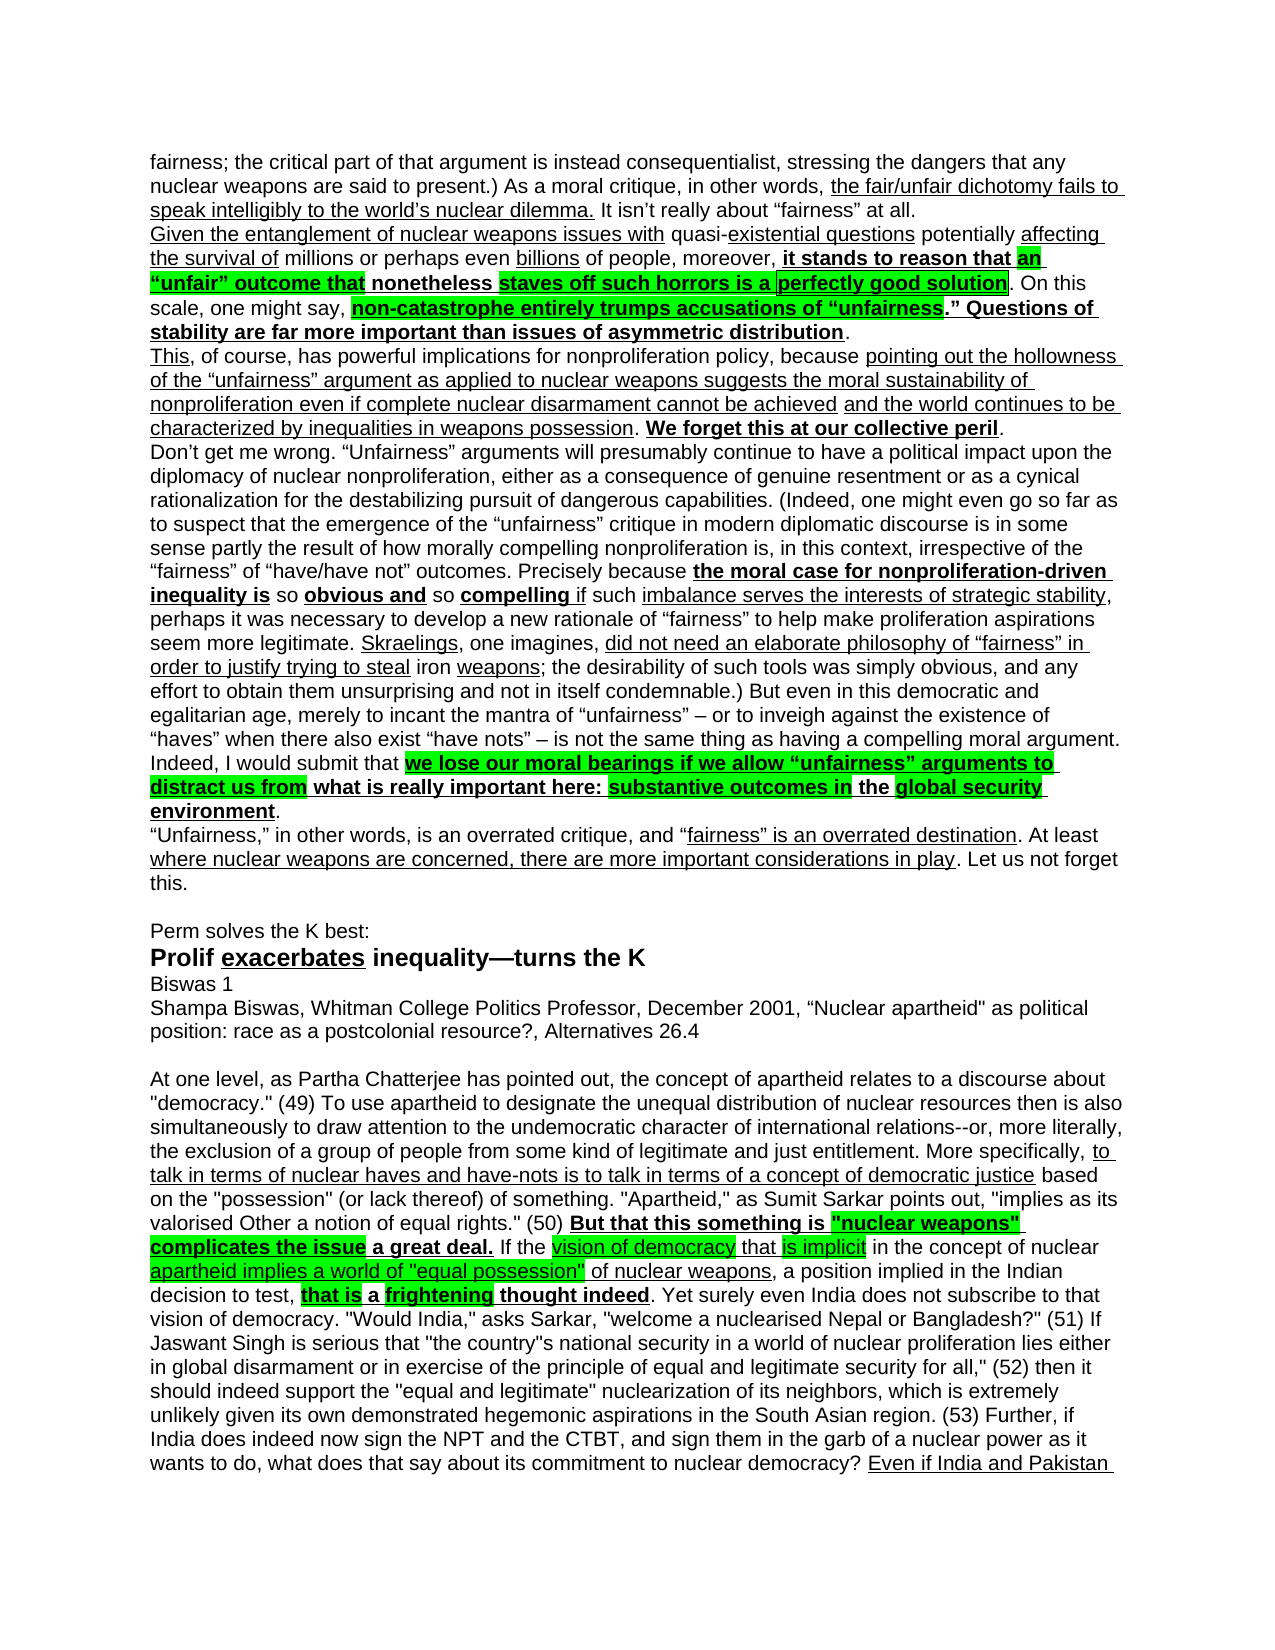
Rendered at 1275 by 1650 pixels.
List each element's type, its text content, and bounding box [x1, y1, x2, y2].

text Given the entanglement of nuclear weapons issues with quasi-existential questions potentially affecting the survival of millions or perhaps even billions of people, moreover, it stands to reason that an “unfair” outcome that nonetheless staves off such horrors is a perfectly good solution. On this scale, one might say, non-catastrophe entirely trumps accusations of “unfairness.” Questions of stability are far more important than issues of asymmetric distribution. [150, 222, 1125, 344]
text “Unfairness,” in other words, is an overrated critique, and “fairness” is an overrated destination. At least where nuclear weapons are concerned, there are more important considerations in play. Let us not forget this. [150, 823, 1125, 895]
text Don’t get me wrong. “Unfairness” arguments will presumably continue to have a political impact upon the diplomacy of nuclear nonproliferation, either as a consequence of genuine resentment or as a cynical rationalization for the destabilizing pursuit of dangerous capabilities. (Indeed, one might even go so far as to suspect that the emergence of the “unfairness” critique in modern diplomatic discourse is in some sense partly the result of how morally compelling nonproliferation is, in this context, irrespective of the “fairness” of “have/have not” outcomes. Precisely because the moral case for nonproliferation-driven inequality is so obvious and so compelling if such imbalance serves the interests of strategic stability, perhaps it was necessary to develop a new rationale of “fairness” to help make proliferation aspirations seem more legitimate. Skraelings, one imagines, did not need an elaborate philosophy of “fairness” in order to justify trying to steal iron weapons; the desirability of such tools was simply obvious, and any effort to obtain them unsurprising and not in itself condemnable.) But even in this democratic and egalitarian age, merely to incant the mantra of “unfairness” – or to inveigh against the existence of “haves” when there also exist “have nots” – is not the same thing as having a compelling moral argument. Indeed, I would submit that we lose our moral bearings if we allow “unfairness” arguments to distract us from what is really important here: substantive outcomes in the global security environment. [150, 439, 1125, 823]
subtitle Prolif exacerbates inequality—turns the K [150, 943, 1125, 971]
text Biswas 1 [150, 971, 1125, 995]
text This, of course, has powerful implications for nonproliferation policy, because pointing out the hollowness of the “unfairness” argument as applied to nuclear weapons suggests the moral sustainability of nonproliferation even if complete nuclear disarmament cannot be achieved and the world continues to be characterized by inequalities in weapons possession. We forget this at our collective peril. [150, 344, 1125, 439]
text Shampa Biswas, Whitman College Politics Professor, December 2001, “Nuclear apartheid" as political position: race as a postcolonial resource?, Alternatives 26.4 [150, 995, 1125, 1043]
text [150, 150, 1125, 222]
text Perm solves the K best: [150, 919, 1125, 943]
